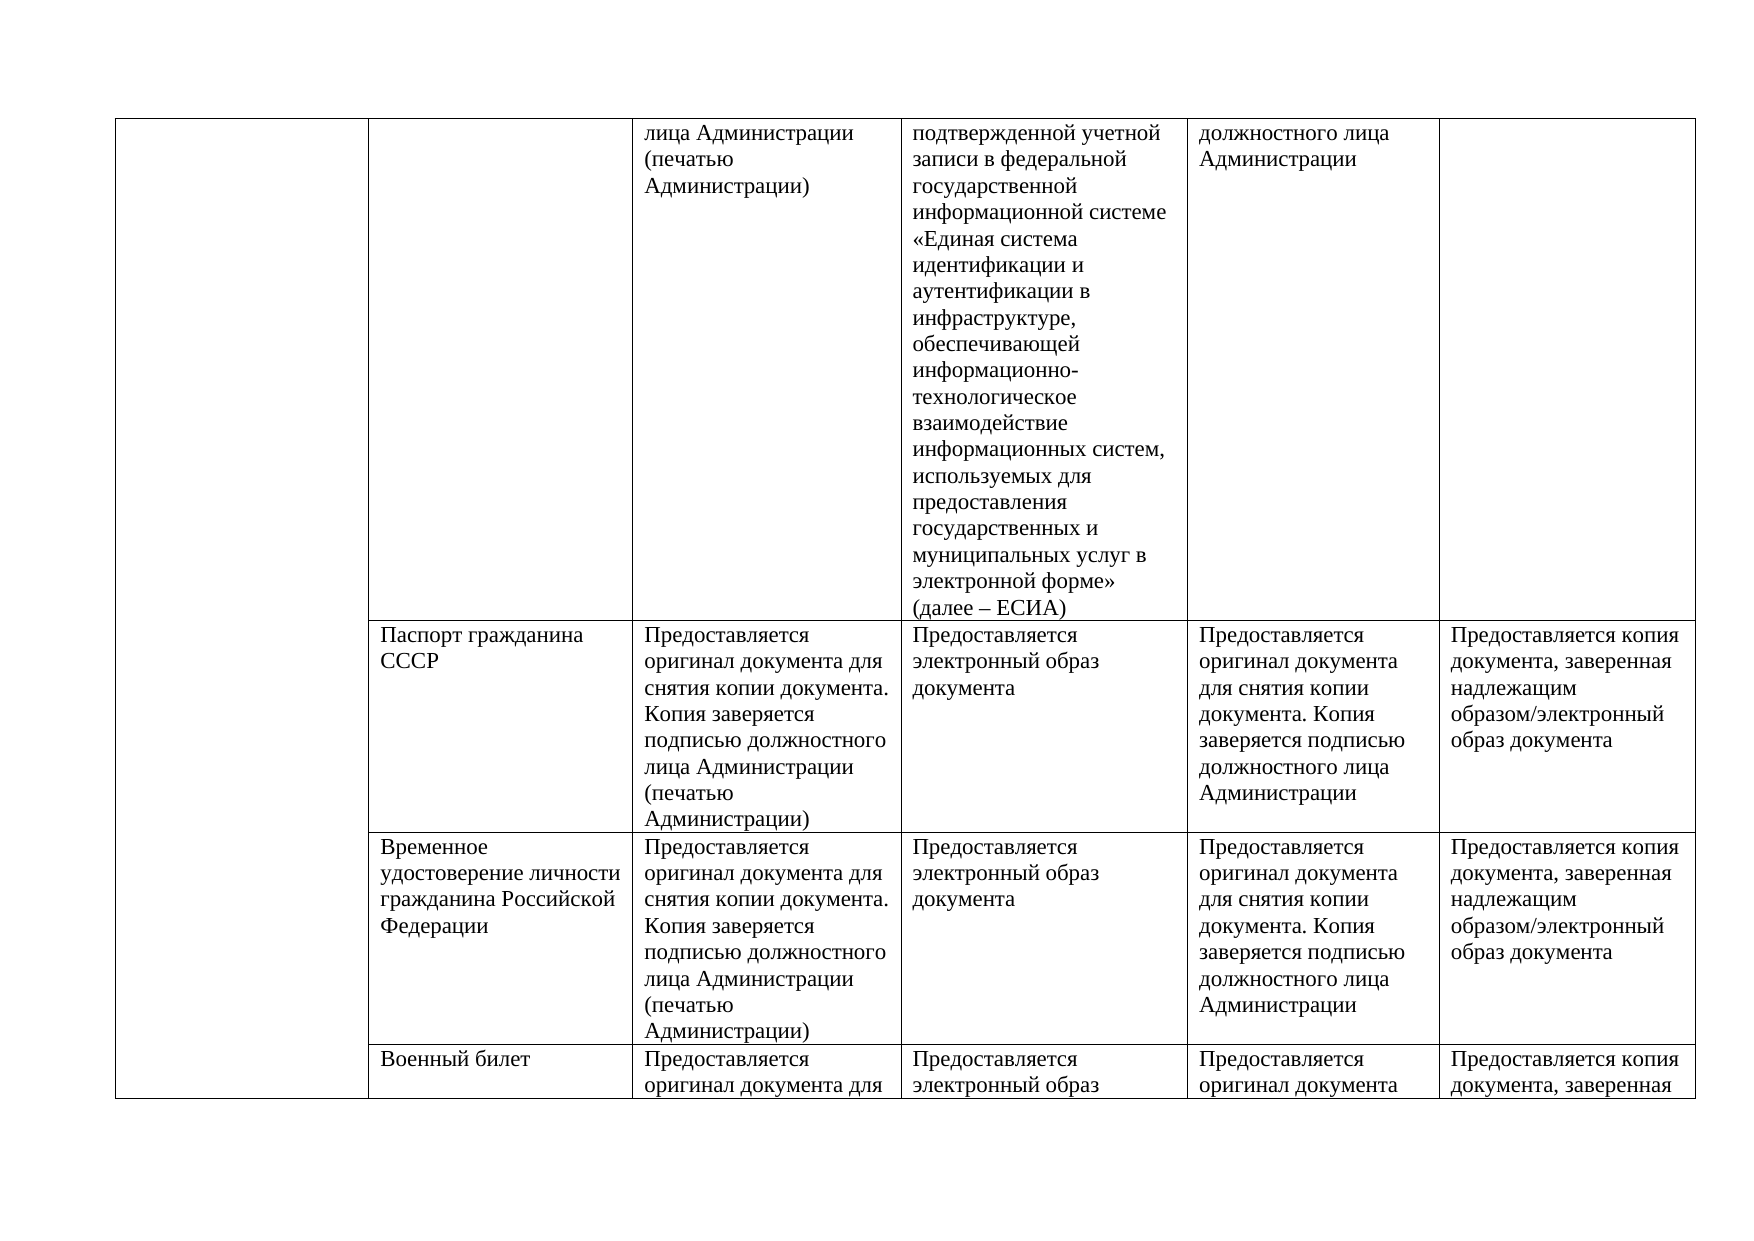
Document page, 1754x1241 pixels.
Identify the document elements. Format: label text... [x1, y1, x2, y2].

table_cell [902, 119, 1187, 620]
table_cell Предоставляется копия документа, заверенная надлежащим образом/электронный образ документа [1440, 621, 1695, 832]
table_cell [1440, 1045, 1695, 1097]
table_cell Предоставляется оригинал документа для снятия копии документа. Копия заверяется подписью должностного лица Администрации (печатью Администрации) [633, 833, 901, 1044]
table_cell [902, 1045, 1187, 1097]
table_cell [116, 119, 368, 1097]
table_cell Военный билет [369, 1045, 632, 1097]
table_cell Паспорт гражданина СССР [369, 621, 632, 832]
table_cell Предоставляется оригинал документа для снятия копии документа. Копия заверяется подписью должностного лица Администрации [1188, 621, 1439, 832]
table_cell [1188, 119, 1439, 620]
table_cell Предоставляется электронный образ документа [902, 621, 1187, 832]
table_cell Предоставляется оригинал документа для снятия копии документа. Копия заверяется подписью должностного лица Администрации [1188, 833, 1439, 1044]
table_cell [633, 119, 901, 620]
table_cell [633, 1045, 901, 1097]
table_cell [369, 119, 632, 620]
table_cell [1440, 119, 1695, 620]
table_cell Предоставляется копия документа, заверенная надлежащим образом/электронный образ документа [1440, 833, 1695, 1044]
table_cell Временное удостоверение личности гражданина Российской Федерации [369, 833, 632, 1044]
table_cell Предоставляется электронный образ документа [902, 833, 1187, 1044]
table_cell Предоставляется оригинал документа для снятия копии документа. Копия заверяется подписью должностного лица Администрации (печатью Администрации) [633, 621, 901, 832]
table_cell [1188, 1045, 1439, 1097]
